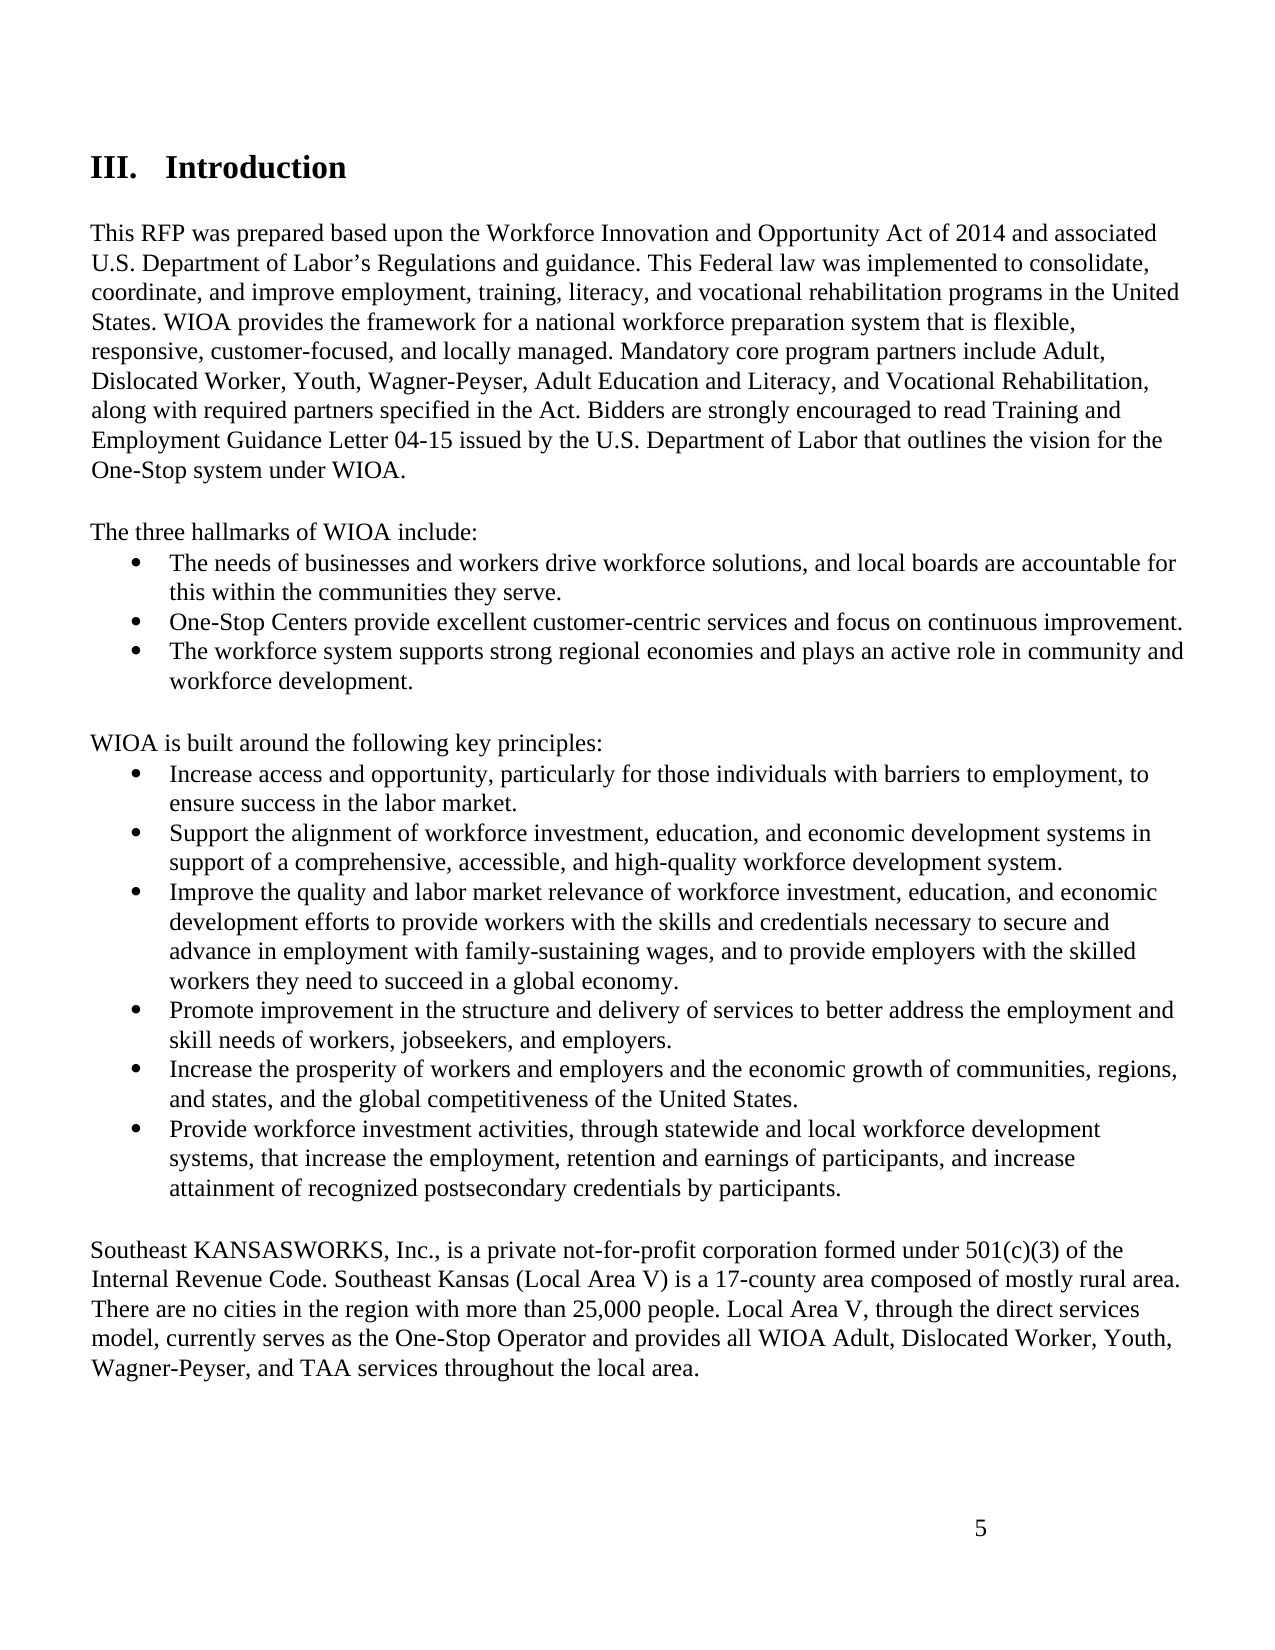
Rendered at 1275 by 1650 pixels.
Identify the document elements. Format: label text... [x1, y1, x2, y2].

list Provide workforce investment activities, through statewide and local workforce development systems, that increase the employment, retention and earnings of participants, and increase attainment of recognized postsecondary credentials by participants. [132, 1114, 1185, 1202]
list Improve the quality and labor market relevance of workforce investment, education, and economic development efforts to provide workers with the skills and credentials necessary to secure and advance in employment with family-sustaining wages, and to provide employers with the skilled workers they need to succeed in a global economy. [132, 877, 1185, 994]
list The needs of businesses and workers drive workforce solutions, and local boards are accountable for this within the communities they serve. [132, 548, 1185, 606]
list Support the alignment of workforce investment, education, and economic development systems in support of a comprehensive, accessible, and high-quality workforce development system. [132, 818, 1185, 876]
list Introduction [90, 148, 1185, 186]
text The three hallmarks of WIOA include: [90, 517, 1185, 545]
text Southeast KANSASWORKS, Inc., is a private not-for-profit corporation formed under 501(c)(3) of the Internal Revenue Code. Southeast Kansas (Local Area V) is a 17-county area composed of mostly rural area. There are no cities in the region with more than 25,000 people. Local Area V, through the direct services model, currently serves as the One-Stop Operator and provides all WIOA Adult, Dislocated Worker, Youth, Wagner-Peyser, and TAA services throughout the local area. [90, 1235, 1185, 1382]
list Promote improvement in the structure and delivery of services to better address the employment and skill needs of workers, jobseekers, and employers. [132, 995, 1185, 1054]
list Increase the prosperity of workers and employers and the economic growth of communities, regions, and states, and the global competitiveness of the United States. [132, 1054, 1185, 1113]
list Increase access and opportunity, particularly for those individuals with barriers to employment, to ensure success in the labor market. [132, 759, 1185, 817]
text This RFP was prepared based upon the Workforce Innovation and Opportunity Act of 2014 and associated U.S. Department of Labor’s Regulations and guidance. This Federal law was implemented to consolidate, coordinate, and improve employment, training, literacy, and vocational rehabilitation programs in the United States. WIOA provides the framework for a national workforce preparation system that is flexible, responsive, customer-focused, and locally managed. Mandatory core program partners include Adult, Dislocated Worker, Youth, Wagner-Peyser, Adult Education and Literacy, and Vocational Rehabilitation, along with required partners specified in the Act. Bidders are strongly encouraged to read Training and Employment Guidance Letter 04-15 issued by the U.S. Department of Labor that outlines the vision for the One-Stop system under WIOA. [90, 218, 1185, 483]
list One-Stop Centers provide excellent customer-centric services and focus on continuous improvement. [132, 607, 1185, 636]
text WIOA is built around the following key principles: [90, 728, 1185, 757]
list The workforce system supports strong regional economies and plays an active role in community and workforce development. [132, 636, 1185, 695]
